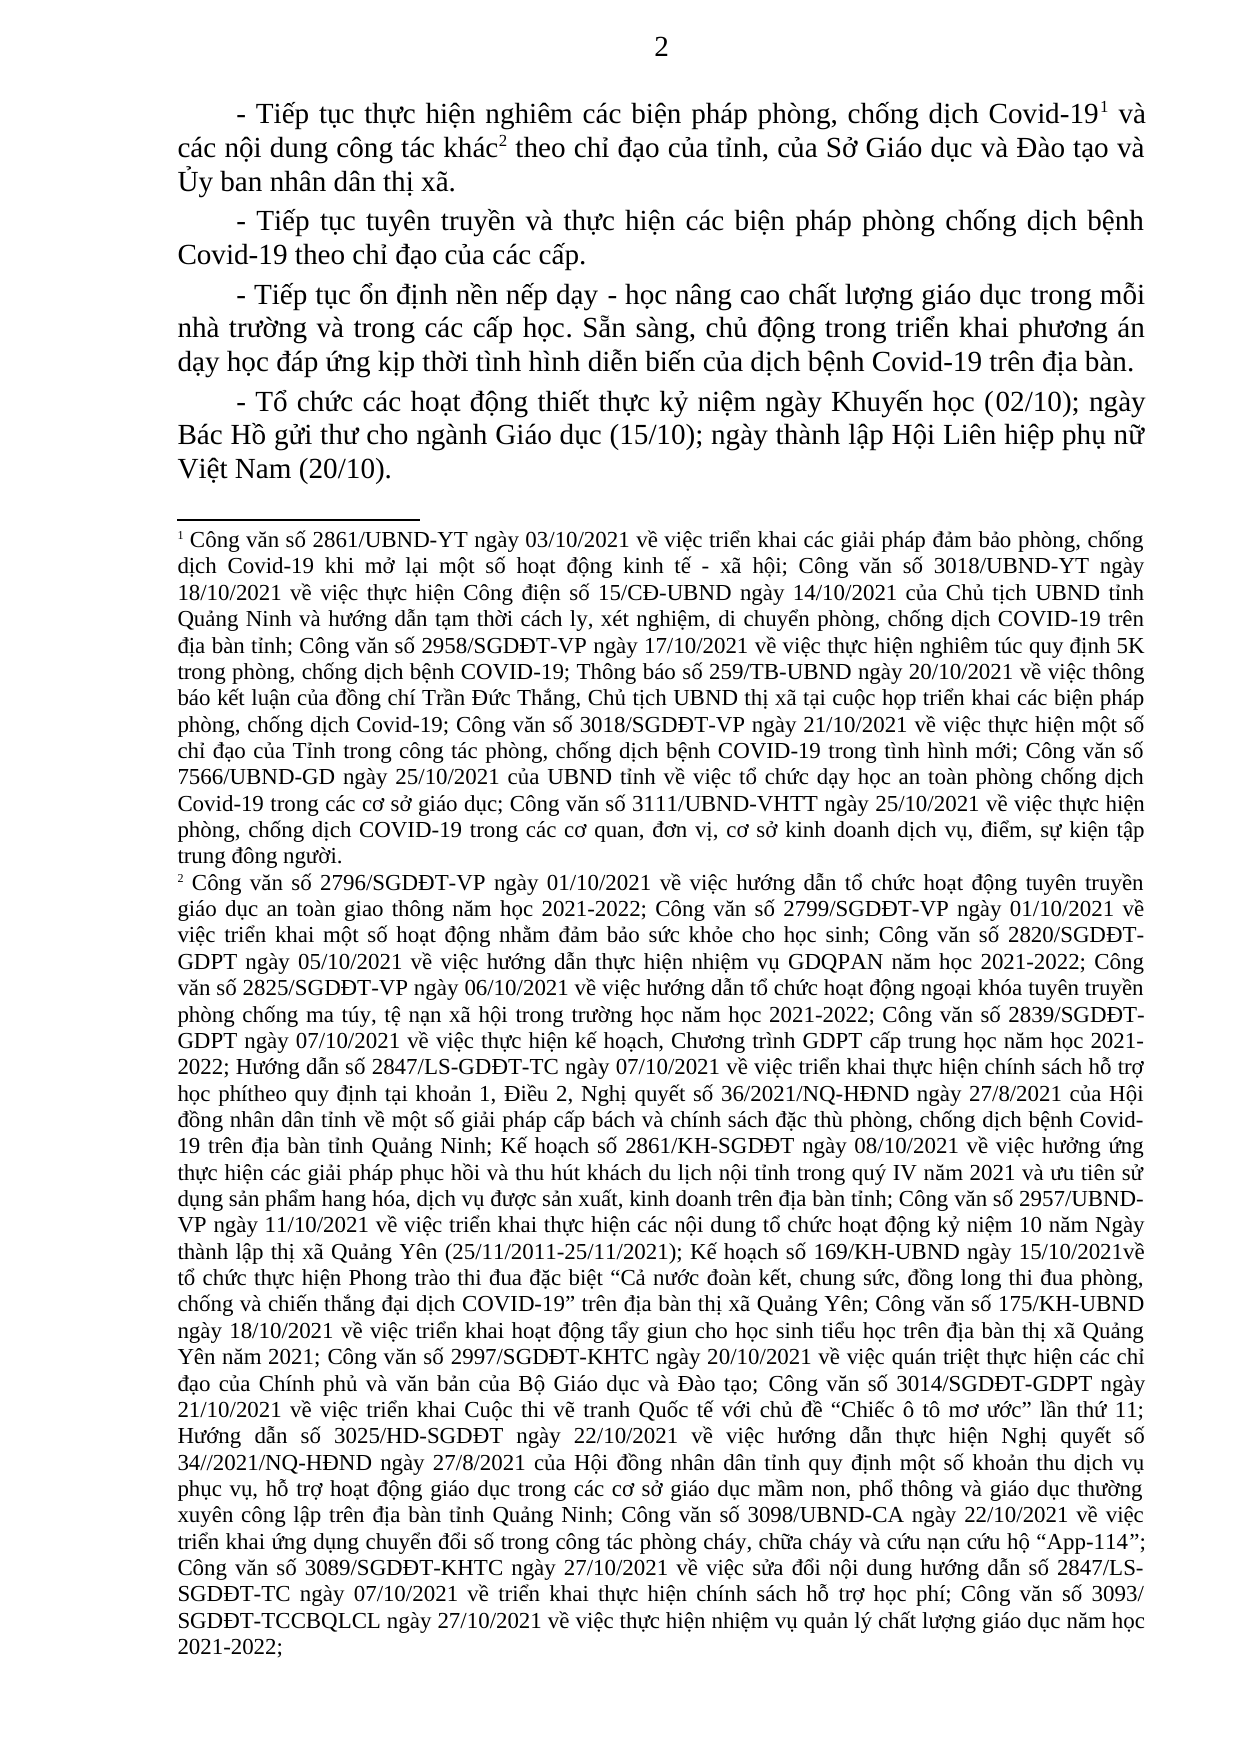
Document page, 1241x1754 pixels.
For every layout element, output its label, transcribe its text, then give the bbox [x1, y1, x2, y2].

text - Tổ chức các hoạt động thiết thực kỷ niệm ngày Khuyến học (02/10); ngày Bác Hồ gửi thư cho ngành Giáo dục (15/10); ngày thành lập Hội Liên hiệp phụ nữ Việt Nam (20/10). [177, 384, 1146, 484]
text - Tiếp tục ổn định nền nếp dạy - học nâng cao chất lượng giáo dục trong mỗi nhà trường và trong các cấp học. Sẵn sàng, chủ động trong triển khai phương án dạy học đáp ứng kịp thời tình hình diễn biến của dịch bệnh Covid-19 trên địa bàn. [177, 277, 1146, 377]
text - Tiếp tục tuyên truyền và thực hiện các biện pháp phòng chống dịch bệnh Covid-19 theo chỉ đạo của các cấp. [177, 203, 1146, 271]
text - Tiếp tục thực hiện nghiêm các biện pháp phòng, chống dịch Covid-19 và các nội dung công tác khác theo chỉ đạo của tỉnh, của Sở Giáo dục và Đào tạo và Ủy ban nhân dân thị xã. [177, 97, 1146, 197]
